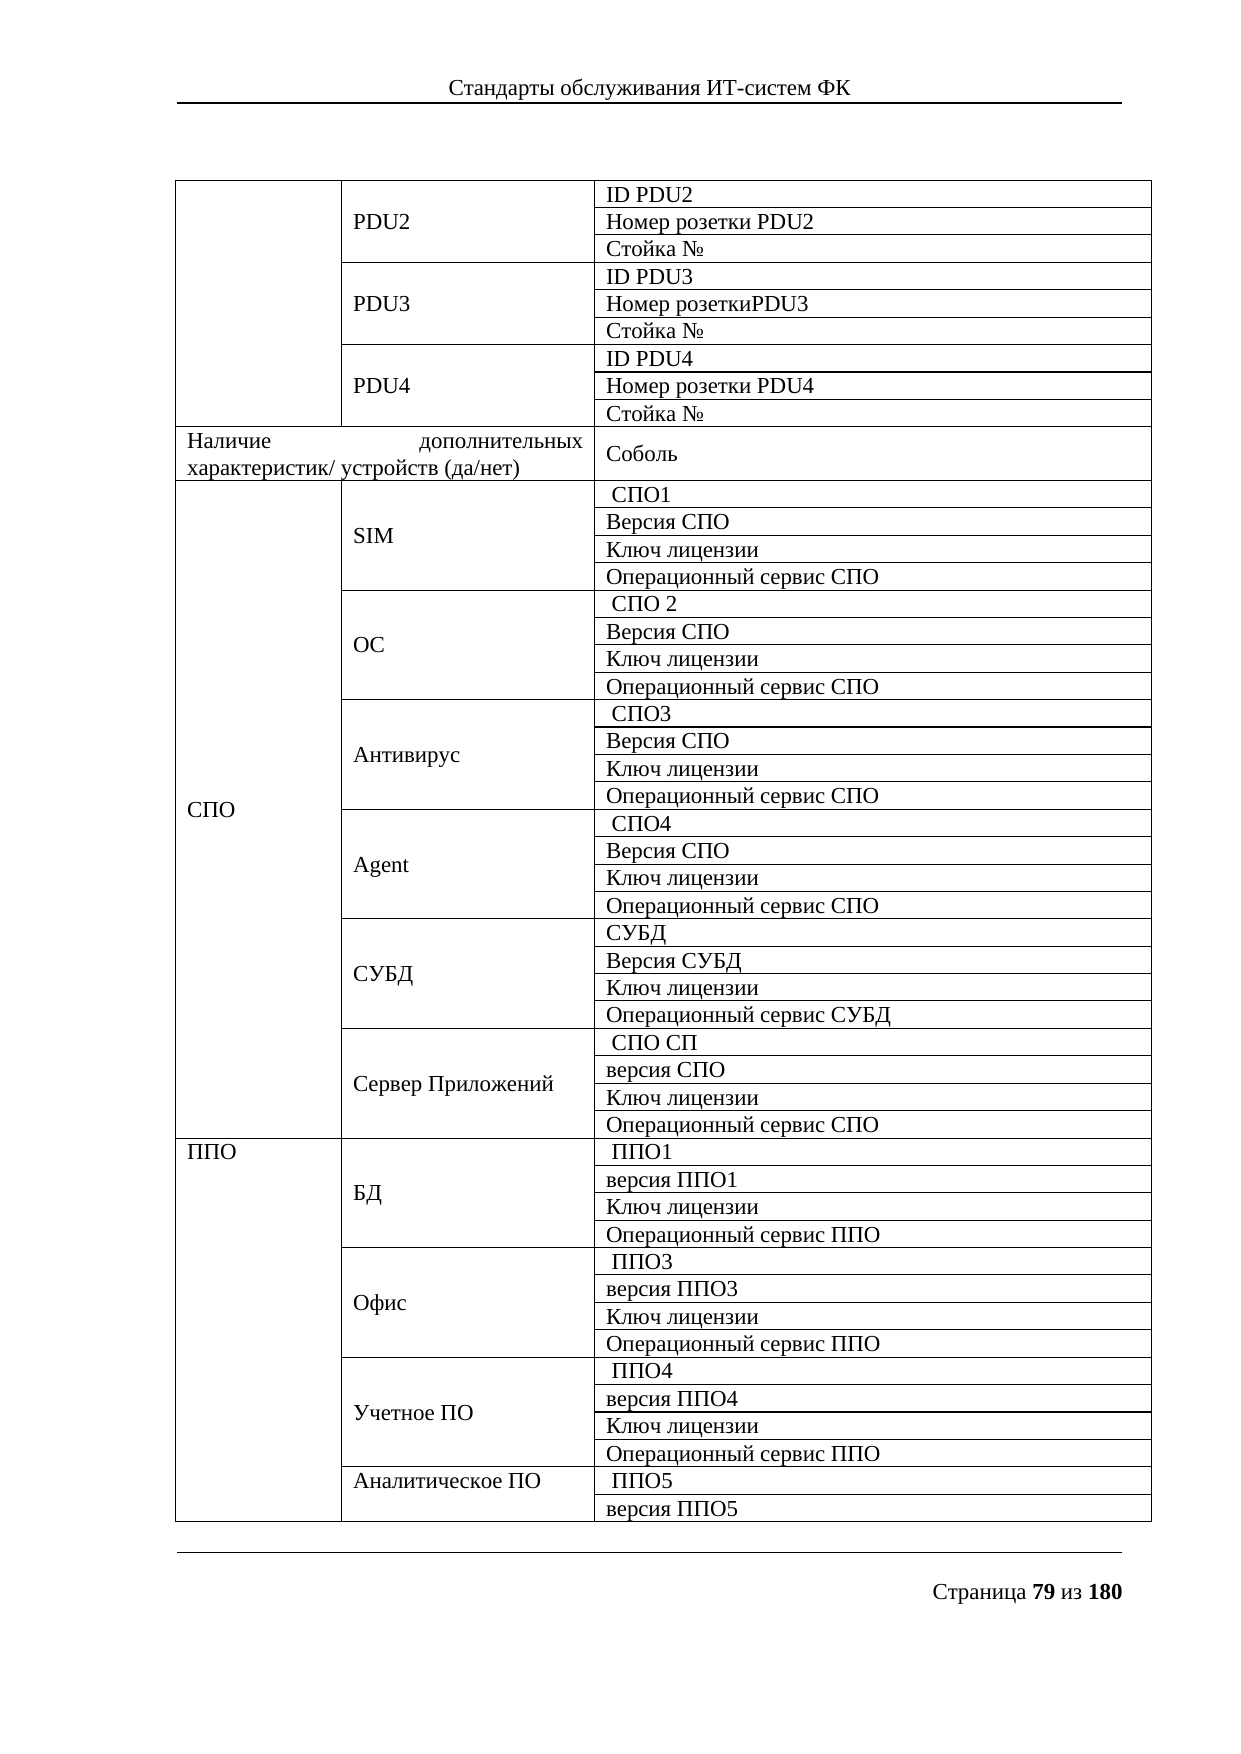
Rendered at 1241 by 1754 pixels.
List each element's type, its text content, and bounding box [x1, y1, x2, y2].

table_cell СПО СП [595, 1029, 1151, 1055]
table_cell Ключ лицензии [595, 1303, 1151, 1329]
table_cell Ключ лицензии [595, 645, 1151, 672]
table_cell Версия СУБД [595, 947, 1151, 973]
table_cell ID PDU4 [595, 345, 1151, 371]
table_cell Операционный сервис СПО [595, 673, 1151, 699]
table_cell PDU2 [342, 181, 594, 262]
table_cell SIM [342, 481, 594, 589]
table_cell ППО4 [595, 1358, 1151, 1384]
table_cell Ключ лицензии [595, 974, 1151, 1000]
table_cell СПО 2 [595, 591, 1151, 617]
table_cell СПО [176, 481, 341, 1137]
table_cell Agent [342, 810, 594, 918]
table_cell Ключ лицензии [595, 536, 1151, 562]
table_cell ППО [176, 1139, 341, 1521]
table_cell Номер розетки PDU2 [595, 208, 1151, 234]
table_cell Операционный сервис ППО [595, 1221, 1151, 1247]
table_cell PDU4 [342, 345, 594, 426]
table_cell Ключ лицензии [595, 865, 1151, 891]
table_cell PDU3 [342, 263, 594, 344]
table_cell ID PDU2 [595, 181, 1151, 207]
table_cell ОС [342, 591, 594, 699]
table_cell Ключ лицензии [595, 1084, 1151, 1110]
table_cell версия СПО [595, 1056, 1151, 1083]
table_cell Номер розетки PDU4 [595, 373, 1151, 399]
table_cell ППО1 [595, 1139, 1151, 1165]
table_cell ППО5 [595, 1467, 1151, 1493]
table_cell Стойка № [595, 318, 1151, 344]
table_cell Версия СПО [595, 837, 1151, 863]
table_cell СПО3 [595, 700, 1151, 726]
table_cell СПО1 [595, 481, 1151, 507]
table_cell Версия СПО [595, 508, 1151, 535]
table_cell версия ППО4 [595, 1385, 1151, 1411]
table_cell Операционный сервис СПО [595, 1111, 1151, 1137]
table_cell Ключ лицензии [595, 1413, 1151, 1439]
table_cell Учетное ПО [342, 1358, 594, 1466]
table_cell Операционный сервис СПО [595, 892, 1151, 918]
table_cell версия ППО3 [595, 1275, 1151, 1302]
table_cell СУБД [342, 919, 594, 1028]
table_cell БД [342, 1139, 594, 1247]
table_cell Версия СПО [595, 618, 1151, 644]
table_cell Антивирус [342, 700, 594, 809]
table_cell Аналитическое ПО [342, 1467, 594, 1521]
table_cell СПО4 [595, 810, 1151, 836]
table_cell Ключ лицензии [595, 755, 1151, 781]
table_cell Операционный сервис ППО [595, 1330, 1151, 1357]
table_cell Стойка № [595, 400, 1151, 426]
table_cell Версия СПО [595, 728, 1151, 754]
table_cell Операционный сервис СПО [595, 782, 1151, 809]
table_cell версия ППО1 [595, 1166, 1151, 1192]
table_cell Сервер Приложений [342, 1029, 594, 1137]
table_cell СУБД [595, 919, 1151, 946]
table_cell версия ППО5 [595, 1495, 1151, 1521]
table_cell Операционный сервис СПО [595, 563, 1151, 589]
table_cell ID PDU3 [595, 263, 1151, 289]
table_cell Ключ лицензии [595, 1193, 1151, 1219]
table_cell ППО3 [595, 1248, 1151, 1274]
table_cell Номер розеткиPDU3 [595, 290, 1151, 317]
table_cell Операционный сервис СУБД [595, 1001, 1151, 1028]
table_cell Офис [342, 1248, 594, 1357]
table_cell Наличие дополнительных характеристик/ устройств (да/нет) [176, 427, 594, 480]
table_cell Соболь [595, 427, 1151, 480]
table_cell Операционный сервис ППО [595, 1440, 1151, 1466]
table_cell Стойка № [595, 235, 1151, 262]
